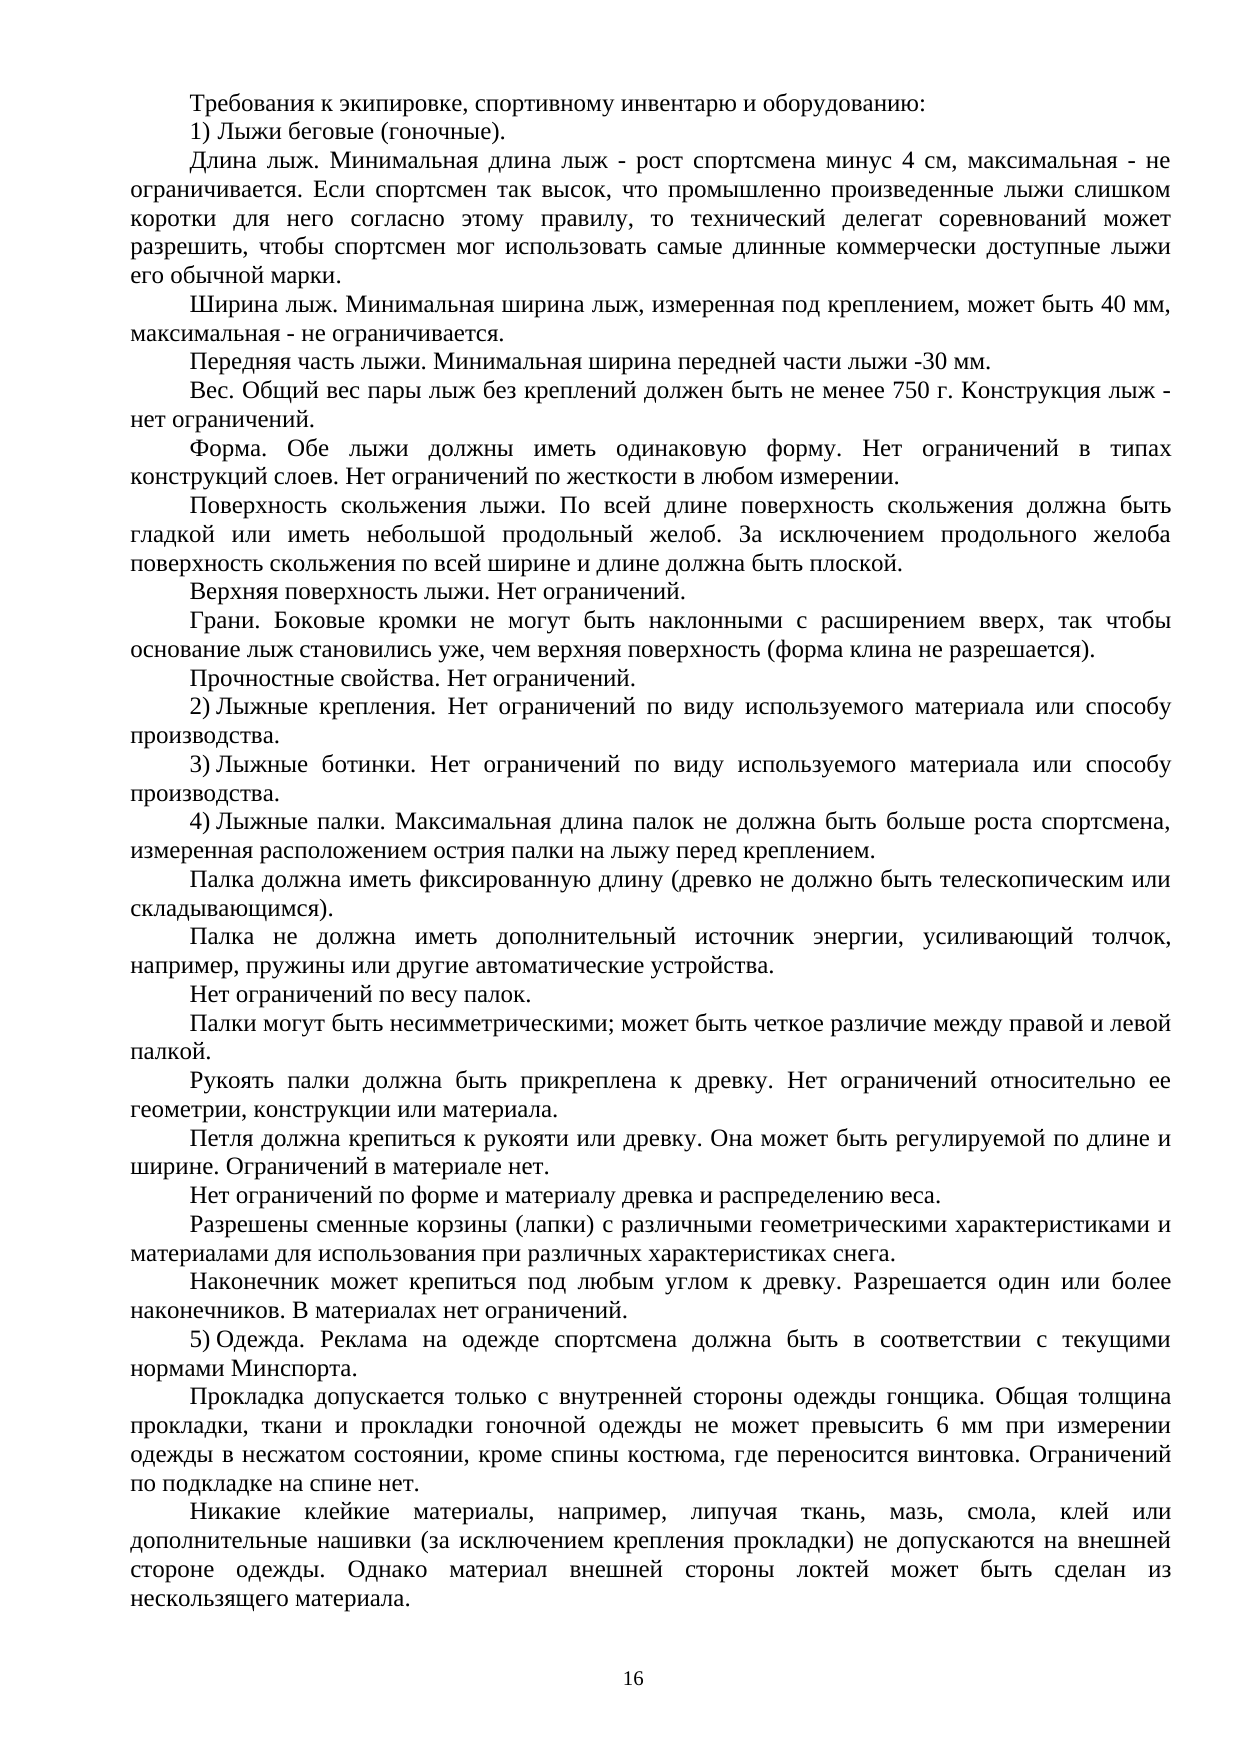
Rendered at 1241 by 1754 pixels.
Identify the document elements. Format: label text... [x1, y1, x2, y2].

text Длина лыж. Минимальная длина лыж - рост спортсмена минус 4 см, максимальная - не ограничивается. Если спортсмен так высок, что промышленно произведенные лыжи слишком коротки для него согласно этому правилу, то технический делегат соревнований может разрешить, чтобы спортсмен мог использовать самые длинные коммерчески доступные лыжи его обычной марки. [130, 145, 1172, 289]
text Верхняя поверхность лыжи. Нет ограничений. [130, 576, 1172, 605]
text Прочностные свойства. Нет ограничений. [130, 663, 1172, 691]
text Форма. Обе лыжи должны иметь одинаковую форму. Нет ограничений в типах конструкций слоев. Нет ограничений по жесткости в любом измерении. [130, 433, 1172, 490]
text Передняя часть лыжи. Минимальная ширина передней части лыжи -30 мм. [130, 346, 1172, 375]
text Прокладка допускается только с внутренней стороны одежды гонщика. Общая толщина прокладки, ткани и прокладки гоночной одежды не может превысить 6 мм при измерении одежды в несжатом состоянии, кроме спины костюма, где переносится винтовка. Ограничений по подкладке на спине нет. [130, 1381, 1172, 1496]
text Никакие клейкие материалы, например, липучая ткань, мазь, смола, клей или дополнительные нашивки (за исключением крепления прокладки) не допускаются на внешней стороне одежды. Однако материал внешней стороны локтей может быть сделан из нескользящего материала. [130, 1496, 1172, 1611]
list Лыжные ботинки. Нет ограничений по виду используемого материала или способу производства. [130, 749, 1172, 806]
text Вес. Общий вес пары лыж без креплений должен быть не менее 750 г. Конструкция лыж - нет ограничений. [130, 375, 1172, 433]
text Нет ограничений по форме и материалу древка и распределению веса. [130, 1180, 1172, 1209]
text Требования к экипировке, спортивному инвентарю и оборудованию: [130, 88, 1172, 116]
text Грани. Боковые кромки не могут быть наклонными с расширением вверх, так чтобы основание лыж становились уже, чем верхняя поверхность (форма клина не разрешается). [130, 605, 1172, 663]
text Разрешены сменные корзины (лапки) с различными геометрическими характеристиками и материалами для использования при различных характеристиках снега. [130, 1209, 1172, 1266]
text Палка должна иметь фиксированную длину (древко не должно быть телескопическим или складывающимся). [130, 864, 1172, 921]
text Палка не должна иметь дополнительный источник энергии, усиливающий толчок, например, пружины или другие автоматические устройства. [130, 921, 1172, 979]
text Рукоять палки должна быть прикреплена к древку. Нет ограничений относительно ее геометрии, конструкции или материала. [130, 1065, 1172, 1123]
text Петля должна крепиться к рукояти или древку. Она может быть регулируемой по длине и ширине. Ограничений в материале нет. [130, 1123, 1172, 1180]
text Палки могут быть несимметрическими; может быть четкое различие между правой и левой палкой. [130, 1008, 1172, 1065]
list Лыжные палки. Максимальная длина палок не должна быть больше роста спортсмена, измеренная расположением острия палки на лыжу перед креплением. [130, 806, 1172, 864]
list Лыжные крепления. Нет ограничений по виду используемого материала или способу производства. [130, 691, 1172, 749]
text Наконечник может крепиться под любым углом к древку. Разрешается один или более наконечников. В материалах нет ограничений. [130, 1266, 1172, 1324]
text Нет ограничений по весу палок. [130, 979, 1172, 1008]
list Лыжи беговые (гоночные). [130, 116, 1172, 145]
text Ширина лыж. Минимальная ширина лыж, измеренная под креплением, может быть 40 мм, максимальная - не ограничивается. [130, 289, 1172, 346]
list Одежда. Реклама на одежде спортсмена должна быть в соответствии с текущими нормами Минспорта. [130, 1324, 1172, 1381]
text Поверхность скольжения лыжи. По всей длине поверхность скольжения должна быть гладкой или иметь небольшой продольный желоб. За исключением продольного желоба поверхность скольжения по всей ширине и длине должна быть плоской. [130, 490, 1172, 576]
